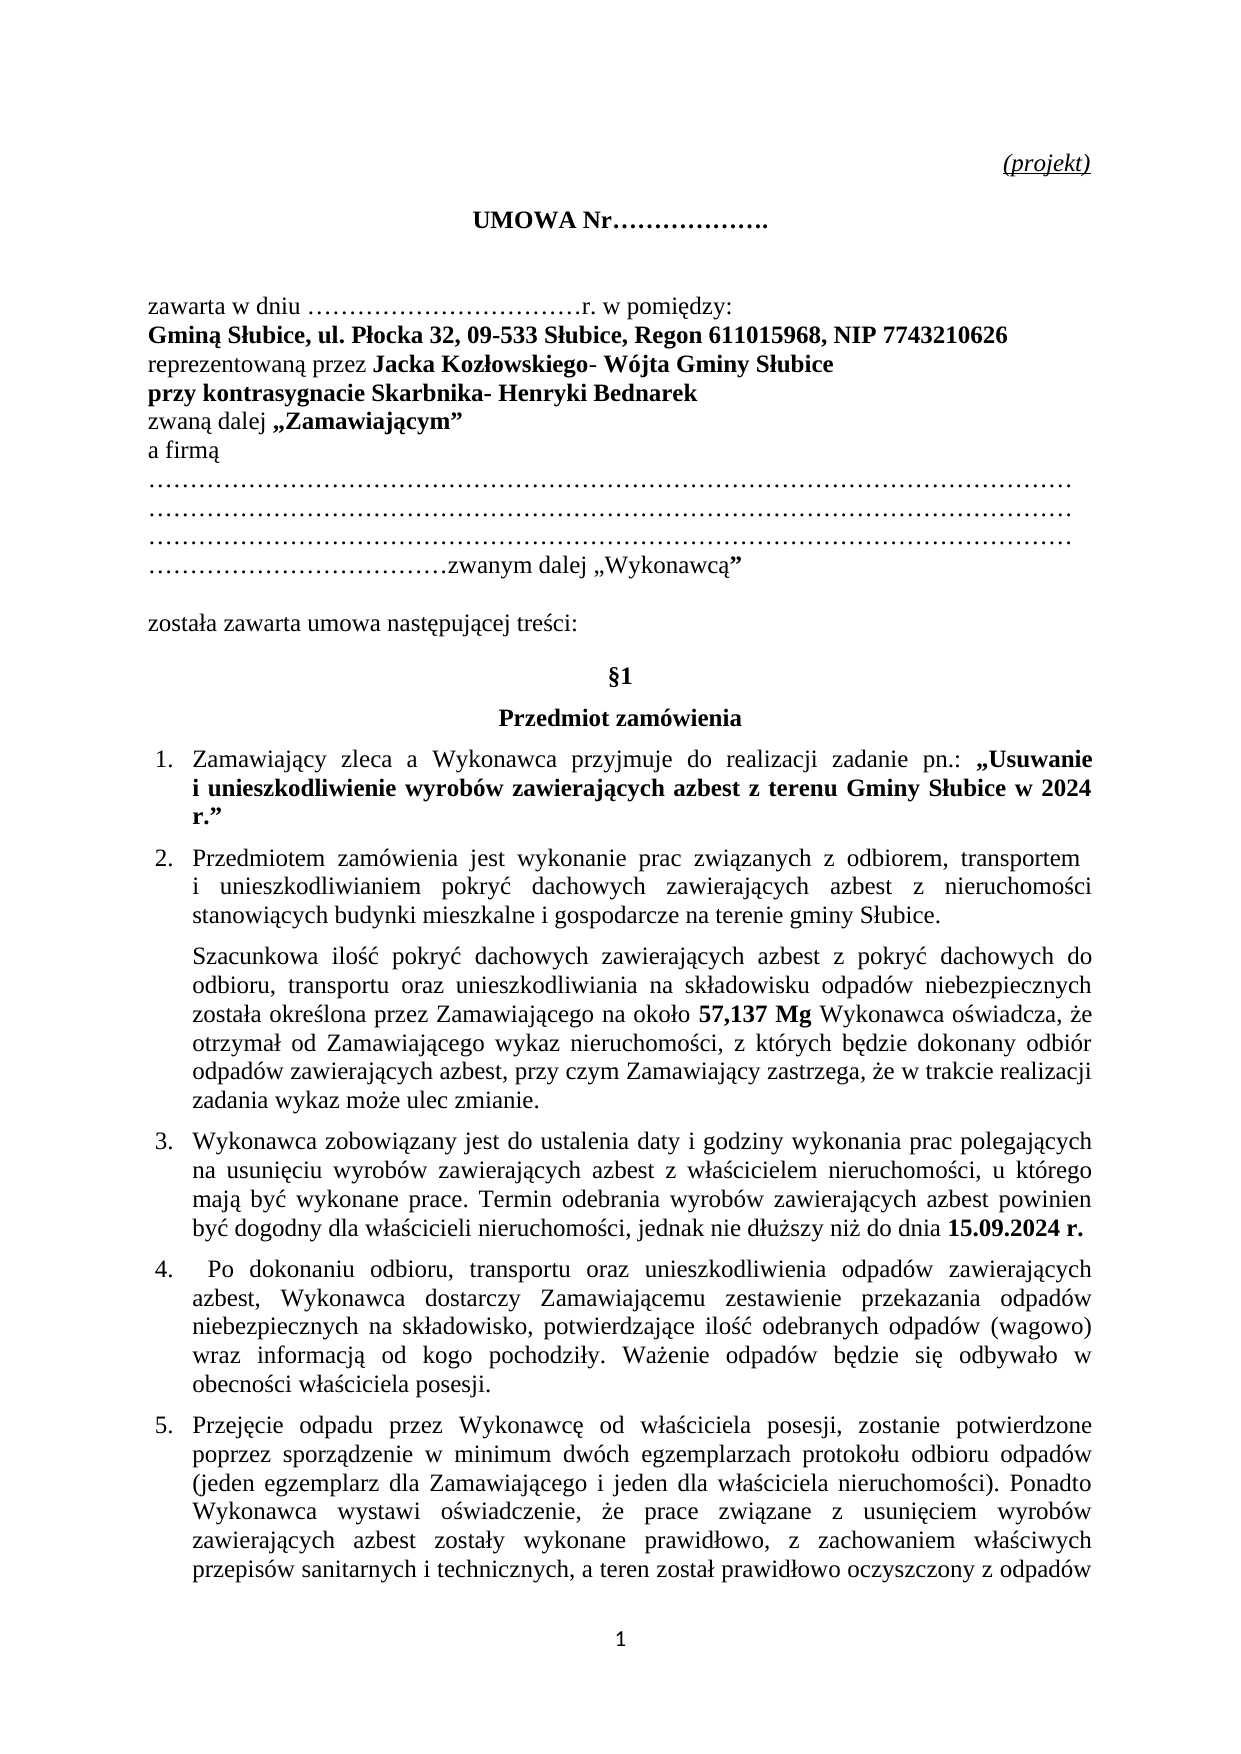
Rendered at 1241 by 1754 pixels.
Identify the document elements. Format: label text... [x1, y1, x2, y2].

text Szacunkowa ilość pokryć dachowych zawierających azbest z pokryć dachowych do odbioru, transportu oraz unieszkodliwiania na składowisku odpadów niebezpiecznych została określona przez Zamawiającego na około 57,137 Mg Wykonawca oświadcza, że otrzymał od Zamawiającego wykaz nieruchomości, z których będzie dokonany odbiór odpadów zawierających azbest, przy czym Zamawiający zastrzega, że w trakcie realizacji zadania wykaz może ulec zmianie. [192, 941, 1093, 1114]
text Gminą Słubice, ul. Płocka 32, 09-533 Słubice, Regon 611015968, NIP 7743210626 [148, 320, 1093, 349]
text została zawarta umowa następującej treści: [148, 608, 1093, 636]
list Wykonawca zobowiązany jest do ustalenia daty i godziny wykonania prac polegających na usunięciu wyrobów zawierających azbest z właścicielem nieruchomości, u którego mają być wykonane prace. Termin odebrania wyrobów zawierających azbest powinien być dogodny dla właścicieli nieruchomości, jednak nie dłuższy niż do dnia 15.09.2024 r. [154, 1126, 1093, 1241]
list Zamawiający zleca a Wykonawca przyjmuje do realizacji zadanie pn.: „Usuwanie i unieszkodliwienie wyrobów zawierających azbest z terenu Gminy Słubice w 2024 r.” [154, 744, 1093, 830]
text zawarta w dniu ……………………………r. w pomiędzy: [148, 291, 1093, 320]
list Przedmiotem zamówienia jest wykonanie prac związanych z odbiorem, transportem i unieszkodliwianiem pokryć dachowych zawierających azbest z nieruchomości stanowiących budynki mieszkalne i gospodarcze na terenie gminy Słubice. [154, 843, 1093, 929]
text zwaną dalej „Zamawiającym” [148, 406, 1093, 435]
text UMOWA Nr………………. [148, 205, 1093, 234]
text Przedmiot zamówienia [148, 703, 1093, 731]
list Po dokonaniu odbioru, transportu oraz unieszkodliwienia odpadów zawierających azbest, Wykonawca dostarczy Zamawiającemu zestawienie przekazania odpadów niebezpiecznych na składowisko, potwierdzające ilość odebranych odpadów (wagowo) wraz informacją od kogo pochodziły. Ważenie odpadów będzie się odbywało w obecności właściciela posesji. [154, 1254, 1093, 1398]
text (projekt) [148, 148, 1093, 176]
text §1 [148, 661, 1093, 690]
text reprezentowaną przez Jacka Kozłowskiego- Wójta Gminy Słubice [148, 349, 1093, 378]
text a firmą [148, 435, 1093, 464]
text ………………………………………………………………………………………………………………………………………………………………………………………………………………………………………………………………………………………………………………………………………zwanym dalej „Wykonawcą” [148, 464, 1093, 579]
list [154, 1410, 1093, 1583]
text przy kontrasygnacie Skarbnika- Henryki Bednarek [148, 378, 1093, 406]
